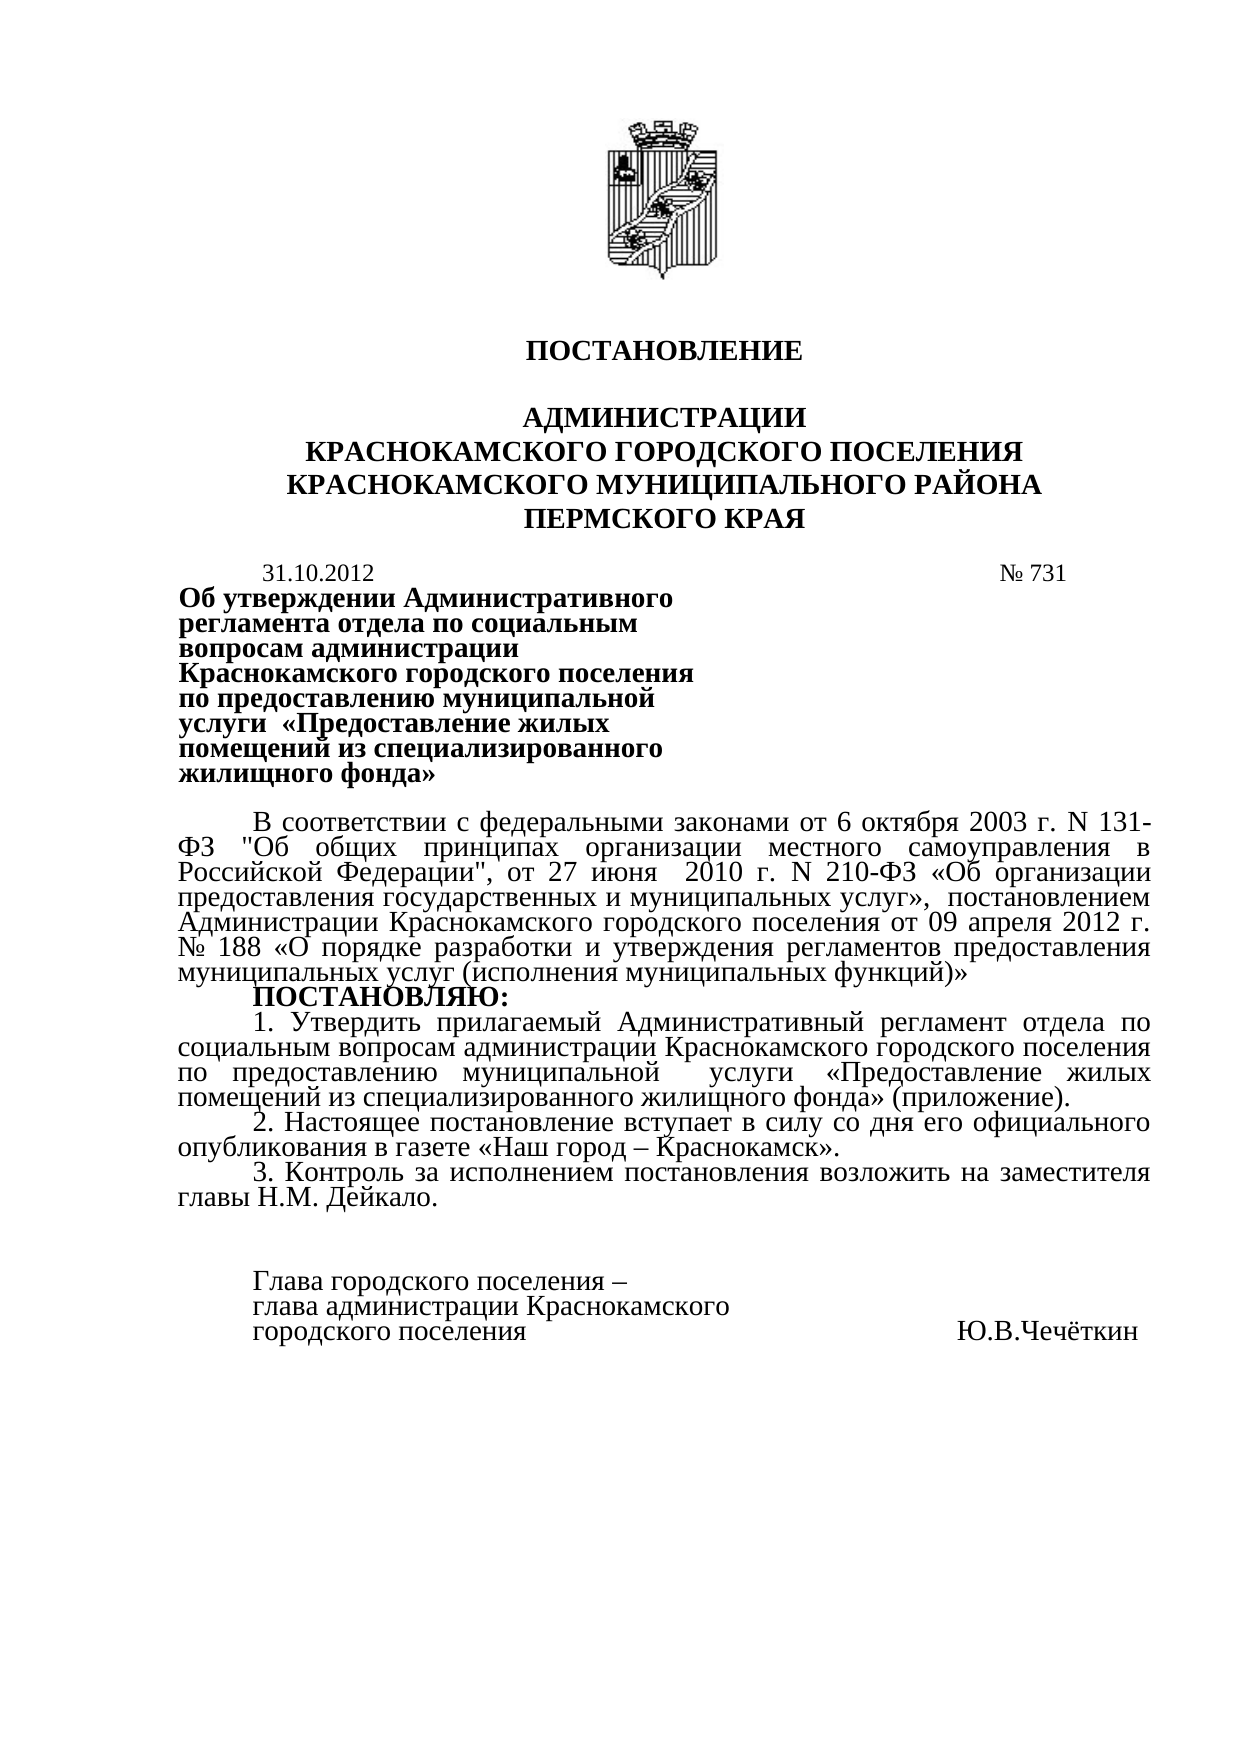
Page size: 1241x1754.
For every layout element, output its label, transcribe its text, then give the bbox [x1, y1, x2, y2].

text 1. Утвердить прилагаемый Административный регламент отдела по социальным вопросам администрации Краснокамского городского поселения по предоставлению муниципальной услуги «Предоставление жилых помещений из специализированного жилищного фонда» (приложение). [177, 1011, 1152, 1111]
text Об утверждении Административного [178, 587, 1162, 612]
text помещений из специализированного [178, 737, 1162, 762]
picture [605, 118, 724, 286]
text жилищного фонда» [352, 762, 1162, 787]
text жилищного фонда» [178, 762, 348, 787]
text Глава городского поселения – [177, 1270, 1152, 1295]
title КРАСНОКАМСКОГО ГОРОДСКОГО ПОСЕЛЕНИЯ [177, 434, 1152, 467]
text 3. Контроль за исполнением постановления возложить на заместителя главы Н.М. Дейкало. [177, 1161, 1152, 1211]
title КРАСНОКАМСКОГО МУНИЦИПАЛЬНОГО РАЙОНА [177, 467, 1152, 501]
text В соответствии с федеральными законами от 6 октября 2003 г. N 131-ФЗ "Об общих принципах организации местного самоуправления в Российской Федерации", от 27 июня 2010 г. N 210-ФЗ «Об организации предоставления государственных и муниципальных услуг», постановлением Администрации Краснокамского городского поселения от 09 апреля 2012 г. № 188 «О порядке разработки и утверждения регламентов предоставления муниципальных услуг (исполнения муниципальных функций)» [177, 811, 1152, 986]
title ПЕРМСКОГО КРАЯ [177, 501, 1152, 534]
text Краснокамского городского поселения [178, 662, 1162, 687]
title ПОСТАНОВЛЕНИЕ [177, 333, 1152, 367]
title АДМИНИСТРАЦИИ [177, 400, 1152, 434]
text городского поселения Ю.В.Чечёткин [177, 1320, 1152, 1345]
text вопросам администрации [178, 637, 1162, 662]
text услуги «Предоставление жилых [178, 712, 1162, 737]
title 31.10.2012 № 731 [177, 558, 1152, 587]
text по предоставлению муниципальной [178, 687, 1162, 712]
text глава администрации Краснокамского [177, 1295, 1152, 1320]
text 2. Настоящее постановление вступает в силу со дня его официального опубликования в газете «Наш город – Краснокамск». [177, 1111, 1152, 1161]
text регламента отдела по социальным [178, 612, 1162, 637]
text ПОСТАНОВЛЯЮ: [177, 986, 1152, 1011]
